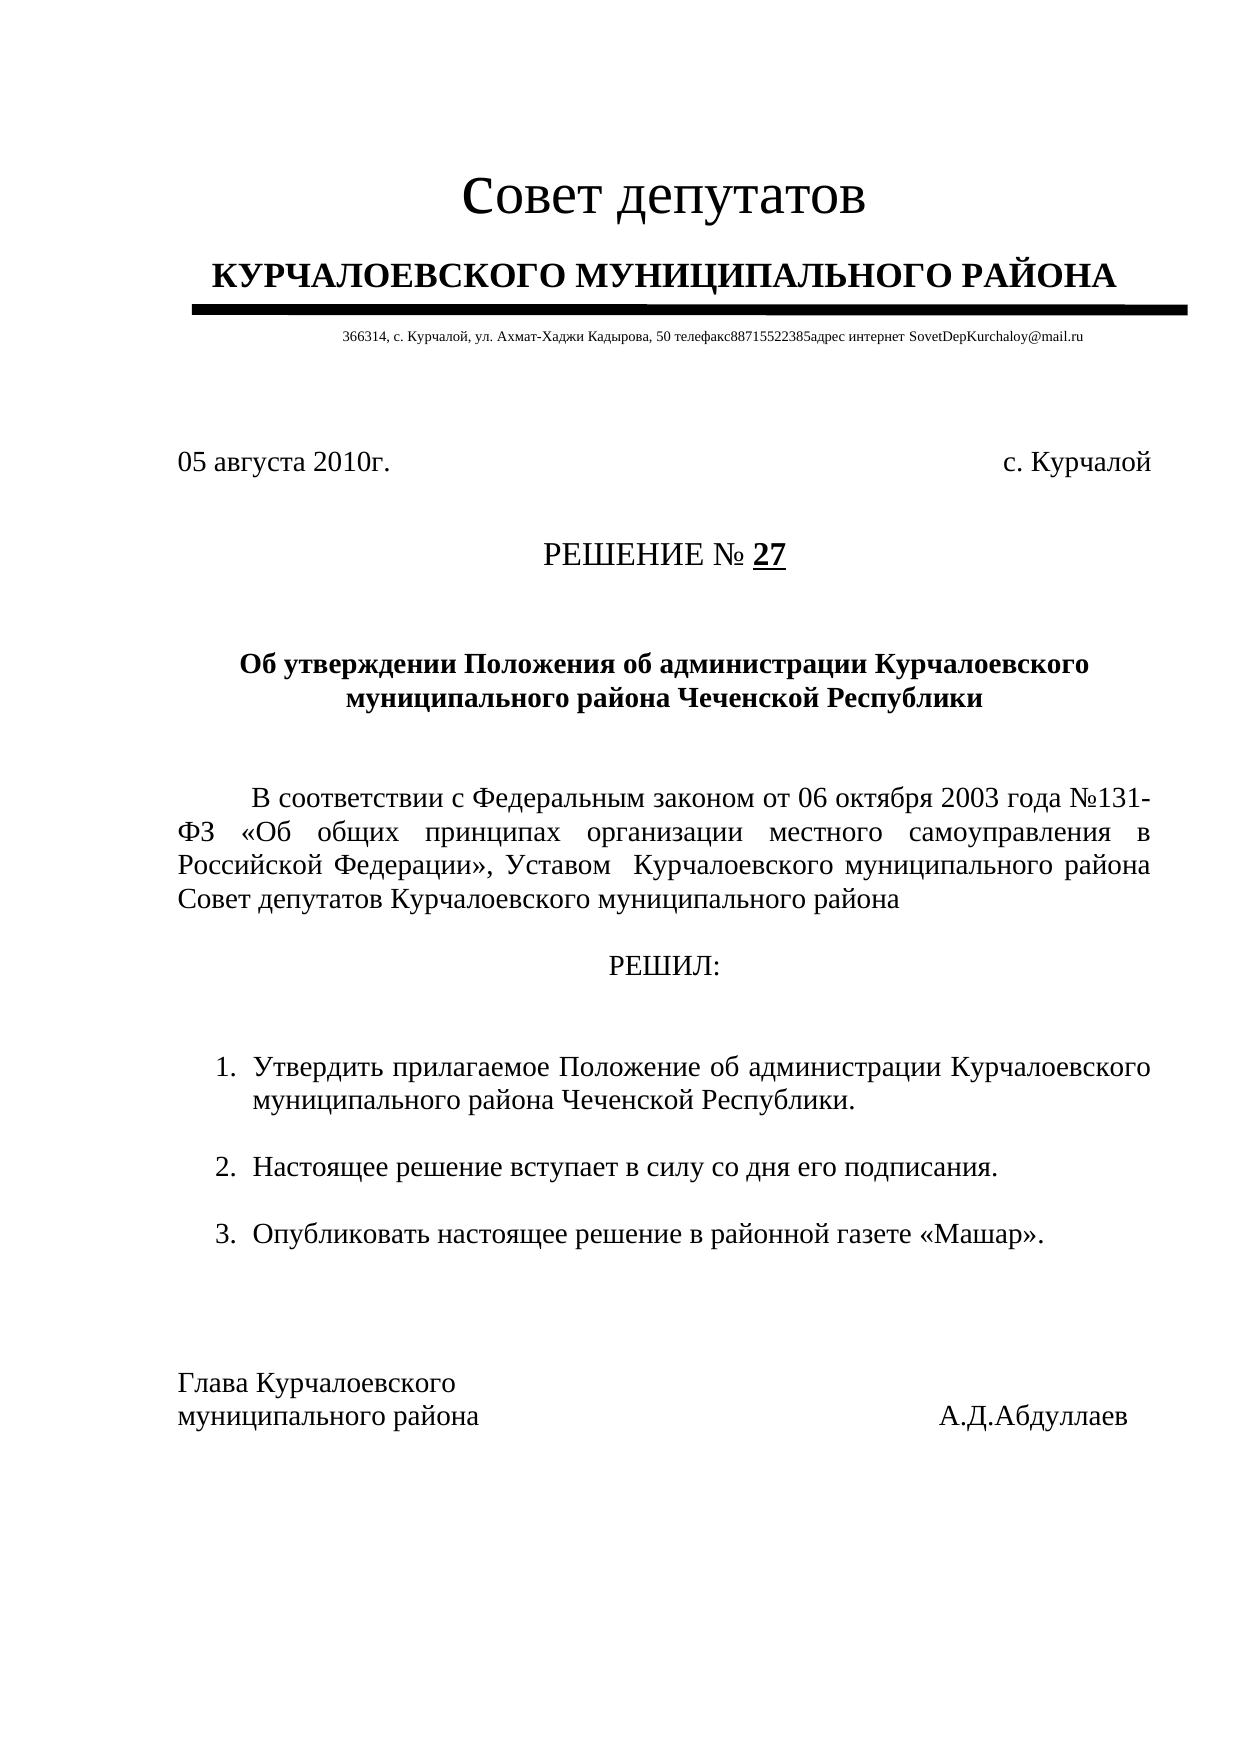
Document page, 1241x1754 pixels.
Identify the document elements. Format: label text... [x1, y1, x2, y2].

text РЕШЕНИЕ № 27 [177, 535, 1152, 573]
list Настоящее решение вступает в силу со дня его подписания. [215, 1149, 1152, 1183]
subtitle совет депутатов [177, 143, 1152, 229]
text В соответствии с Федеральным законом от 06 октября 2003 года №131-ФЗ «Об общих принципах организации местного самоуправления в Российской Федерации», Уставом Курчалоевского муниципального района Совет депутатов Курчалоевского муниципального района [177, 780, 1152, 914]
text РЕШИЛ: [177, 948, 1152, 982]
list Опубликовать настоящее решение в районной газете «Машар». [215, 1216, 1152, 1250]
subtitle КУРЧАЛОЕВСКОГО МУНИЦИПАЛЬНОГО РАЙОНА [177, 254, 1152, 295]
list Утвердить прилагаемое Положение об администрации Курчалоевского муниципального района Чеченской Республики. [215, 1049, 1152, 1116]
text 366314, с. Курчалой, ул. Ахмат-Хаджи Кадырова, 50 телефакс88715522385адрес интернет SovetDepKurchaloy@mail.ru [177, 308, 1152, 345]
text Глава Курчалоевского [177, 1365, 1152, 1398]
text Об утверждении Положения об администрации Курчалоевского муниципального района Чеченской Республики [177, 646, 1152, 713]
text муниципального района А.Д.Абдуллаев [177, 1398, 1152, 1432]
text 05 августа 2010г. с. Курчалой [177, 444, 1152, 477]
